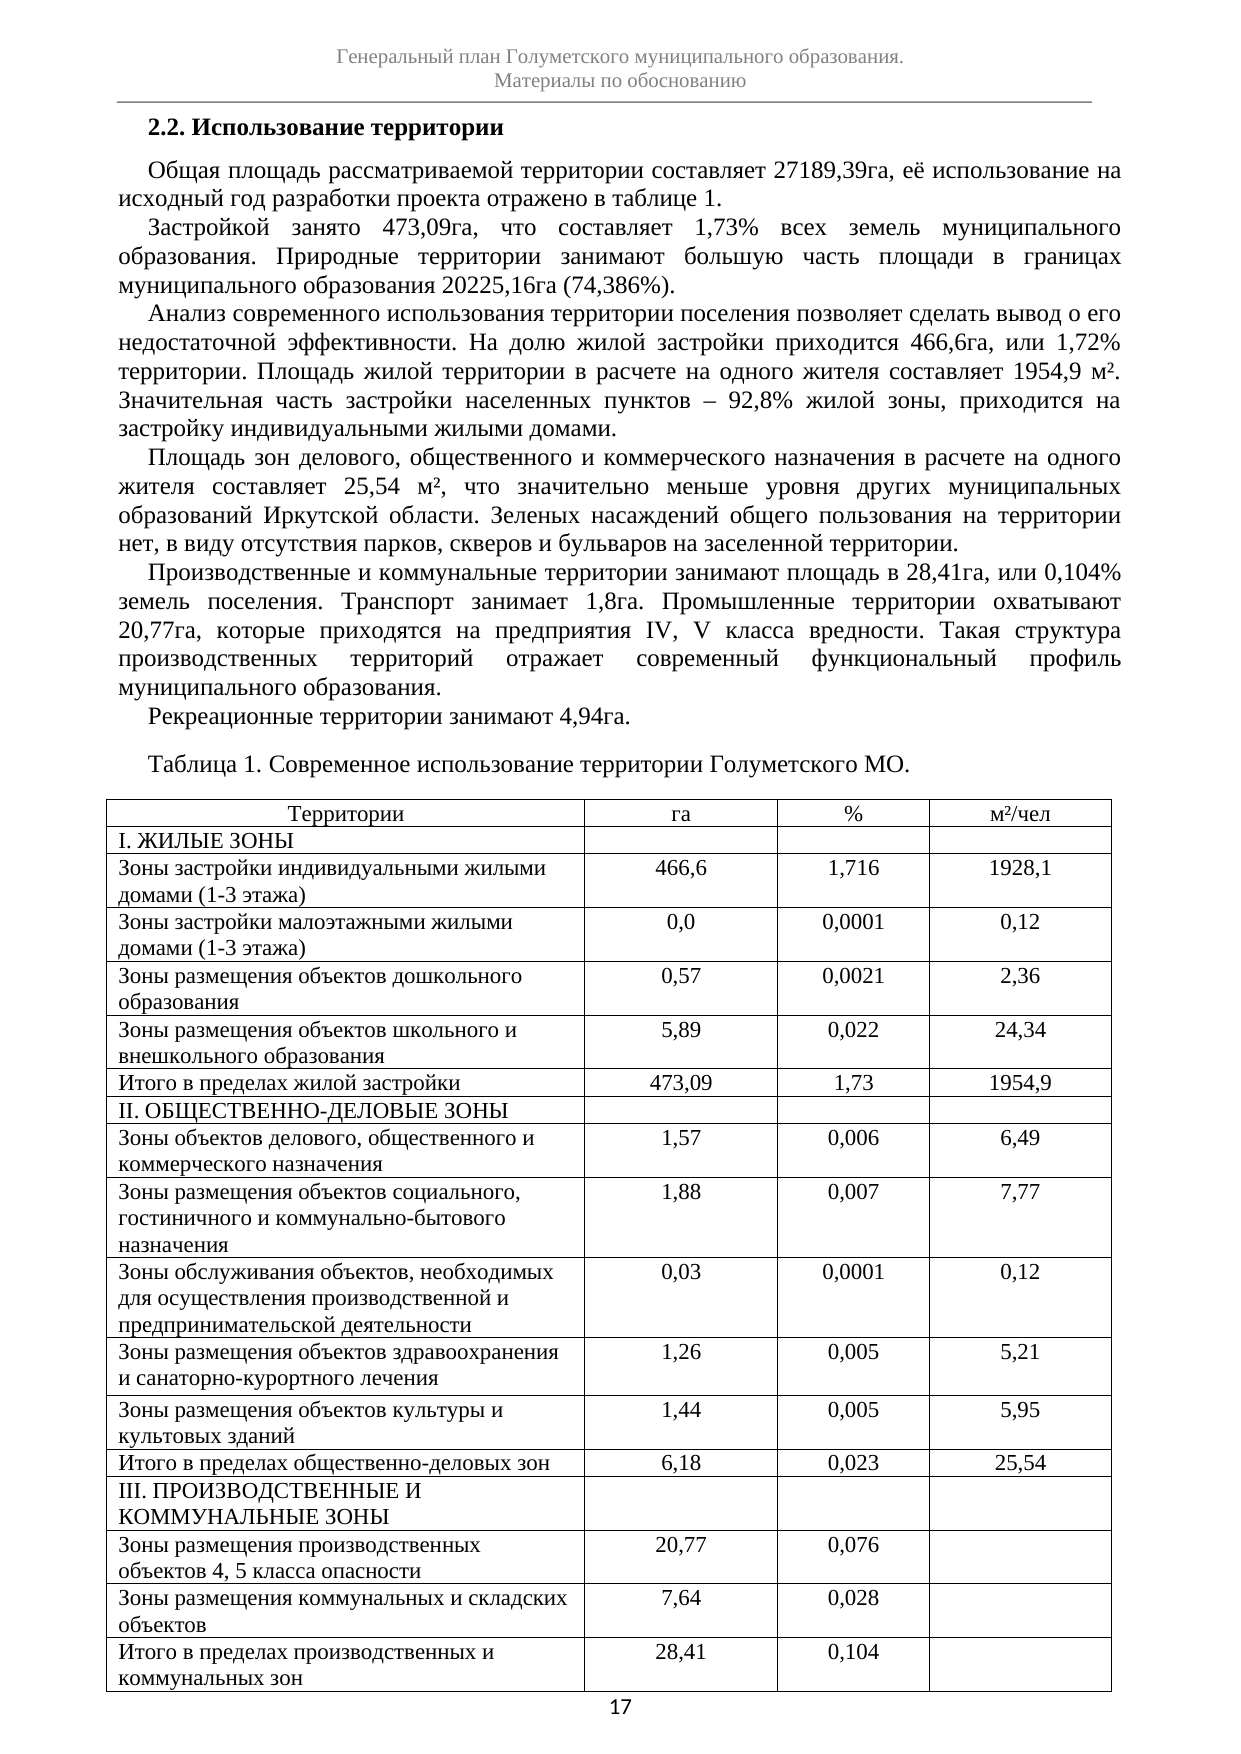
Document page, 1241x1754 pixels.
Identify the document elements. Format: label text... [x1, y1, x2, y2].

table_cell Зоны застройки индивидуальными жилыми домами (1-3 этажа) [107, 854, 584, 907]
table_cell 7,77 [930, 1178, 1111, 1257]
table_cell 0,12 [930, 908, 1111, 961]
text Рекреационные территории занимают 4,94га. [118, 701, 1122, 730]
table_cell [585, 1477, 777, 1529]
text Застройкой занято 473,09га, что составляет 1,73% всех земель муниципального образования. Природные территории занимают большую часть площади в границах муниципального образования 20225,16га (74,386%). [118, 212, 1122, 298]
table_cell 6,49 [930, 1124, 1111, 1177]
table_header га [585, 800, 777, 826]
text Таблица 1. Современное использование территории Голуметского МО. [118, 749, 1122, 778]
table_cell II. ОБЩЕСТВЕННО-ДЕЛОВЫЕ ЗОНЫ [107, 1097, 584, 1123]
table_cell [778, 1477, 929, 1529]
table_header Территории [107, 800, 584, 826]
table_cell 0,12 [930, 1258, 1111, 1337]
table_cell Зоны размещения объектов культуры и культовых зданий [107, 1396, 584, 1448]
table_cell Зоны размещения объектов здравоохранения и санаторно-курортного лечения [107, 1338, 584, 1395]
table_cell [585, 827, 777, 853]
text Производственные и коммунальные территории занимают площадь в 28,41га, или 0,104% земель поселения. Транспорт занимает 1,8га. Промышленные территории охватывают 20,77га, которые приходятся на предприятия IV, V класса вредности. Такая структура производственных территорий отражает современный функциональный профиль муниципального образования. [118, 557, 1122, 701]
text 2.2. Использование территории [118, 112, 1122, 140]
table_cell 0,005 [778, 1338, 929, 1395]
table_cell 0,076 [778, 1531, 929, 1583]
table_cell Итого в пределах жилой застройки [107, 1069, 584, 1096]
table_cell 0,007 [778, 1178, 929, 1257]
table_cell 1,57 [585, 1124, 777, 1177]
table_cell [930, 827, 1111, 853]
table_cell [585, 1097, 777, 1123]
table_cell 0,005 [778, 1396, 929, 1448]
table_cell III. ПРОИЗВОДСТВЕННЫЕ И КОММУНАЛЬНЫЕ ЗОНЫ [107, 1477, 584, 1529]
table_cell [778, 1097, 929, 1123]
table_cell 5,89 [585, 1016, 777, 1068]
text Общая площадь рассматриваемой территории составляет 27189,39га, её использование на исходный год разработки проекта отражено в таблице 1. [118, 155, 1122, 212]
table_cell Зоны размещения производственных объектов 4, 5 класса опасности [107, 1531, 584, 1583]
table_cell Зоны размещения объектов социального, гостиничного и коммунально-бытового назначения [107, 1178, 584, 1257]
table_cell 6,18 [585, 1450, 777, 1476]
table_cell 1954,9 [930, 1069, 1111, 1096]
table_cell 0,0001 [778, 908, 929, 961]
table_cell 0,0001 [778, 1258, 929, 1337]
table_cell Итого в пределах общественно-деловых зон [107, 1450, 584, 1476]
table_cell Зоны объектов делового, общественного и коммерческого назначения [107, 1124, 584, 1177]
table_cell [930, 1097, 1111, 1123]
table_cell Зоны обслуживания объектов, необходимых для осуществления производственной и предпринимательской деятельности [107, 1258, 584, 1337]
text Площадь зон делового, общественного и коммерческого назначения в расчете на одного жителя составляет 25,54 м², что значительно меньше уровня других муниципальных образований Иркутской области. Зеленых насаждений общего пользования на территории нет, в виду отсутствия парков, скверов и бульваров на заселенной территории. [118, 442, 1122, 557]
table_cell [930, 1477, 1111, 1529]
table_cell 5,21 [930, 1338, 1111, 1395]
table_cell 24,34 [930, 1016, 1111, 1068]
table_cell 473,09 [585, 1069, 777, 1096]
table_cell 1,44 [585, 1396, 777, 1448]
table_cell 0,006 [778, 1124, 929, 1177]
table_cell [930, 1584, 1111, 1637]
text Анализ современного использования территории поселения позволяет сделать вывод о его недостаточной эффективности. На долю жилой застройки приходится 466,6га, или 1,72% территории. Площадь жилой территории в расчете на одного жителя составляет 1954,9 м². Значительная часть застройки населенных пунктов – 92,8% жилой зоны, приходится на застройку индивидуальными жилыми домами. [118, 298, 1122, 442]
table_cell Зоны размещения коммунальных и складских объектов [107, 1584, 584, 1637]
table_cell [930, 1531, 1111, 1583]
table_cell 0,03 [585, 1258, 777, 1337]
table_header % [778, 800, 929, 826]
table_cell 1,26 [585, 1338, 777, 1395]
table_cell 0,104 [778, 1638, 929, 1691]
table_cell 25,54 [930, 1450, 1111, 1476]
table_cell [930, 1638, 1111, 1691]
table_header м²/чел [930, 800, 1111, 826]
table_cell 1,716 [778, 854, 929, 907]
table_cell 0,028 [778, 1584, 929, 1637]
table_cell Зоны размещения объектов школьного и внешкольного образования [107, 1016, 584, 1068]
table_cell 1,73 [778, 1069, 929, 1096]
table_cell 0,57 [585, 962, 777, 1014]
table_cell 1,88 [585, 1178, 777, 1257]
table_cell 20,77 [585, 1531, 777, 1583]
table_cell 0,023 [778, 1450, 929, 1476]
table_cell 1928,1 [930, 854, 1111, 907]
table_cell [778, 827, 929, 853]
table_cell 466,6 [585, 854, 777, 907]
table_cell 0,0 [585, 908, 777, 961]
table_cell 5,95 [930, 1396, 1111, 1448]
table_cell Зоны размещения объектов дошкольного образования [107, 962, 584, 1014]
table_cell Зоны застройки малоэтажными жилыми домами (1-3 этажа) [107, 908, 584, 961]
table_cell 7,64 [585, 1584, 777, 1637]
table_cell Итого в пределах производственных и коммунальных зон [107, 1638, 584, 1691]
table_cell 0,0021 [778, 962, 929, 1014]
table_cell 0,022 [778, 1016, 929, 1068]
table_cell 28,41 [585, 1638, 777, 1691]
table_cell I. ЖИЛЫЕ ЗОНЫ [107, 827, 584, 853]
table_cell 2,36 [930, 962, 1111, 1014]
